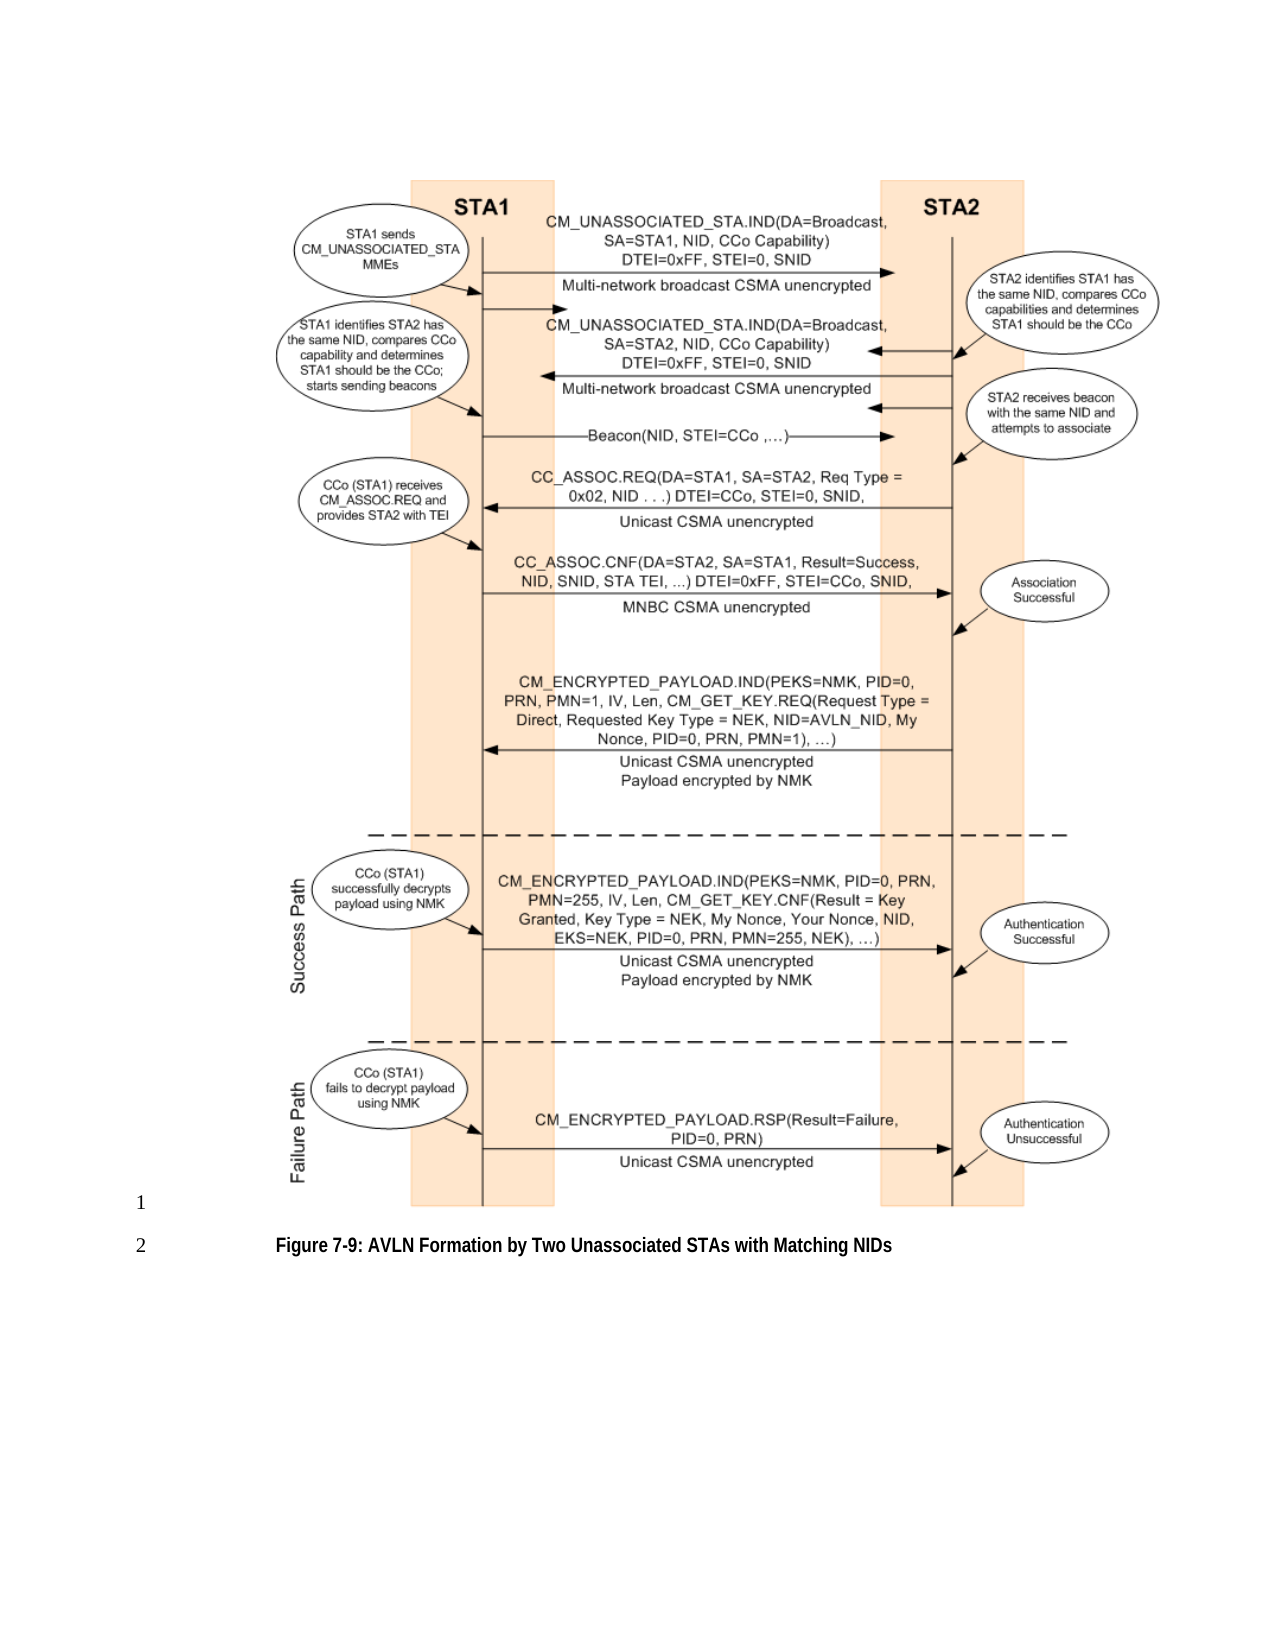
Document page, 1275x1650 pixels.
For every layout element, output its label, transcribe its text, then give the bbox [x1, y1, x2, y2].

picture [275, 180, 1160, 1209]
text Figure 7-9: AVLN Formation by Two Unassociated STAs with Matching NIDs [276, 1232, 1151, 1257]
